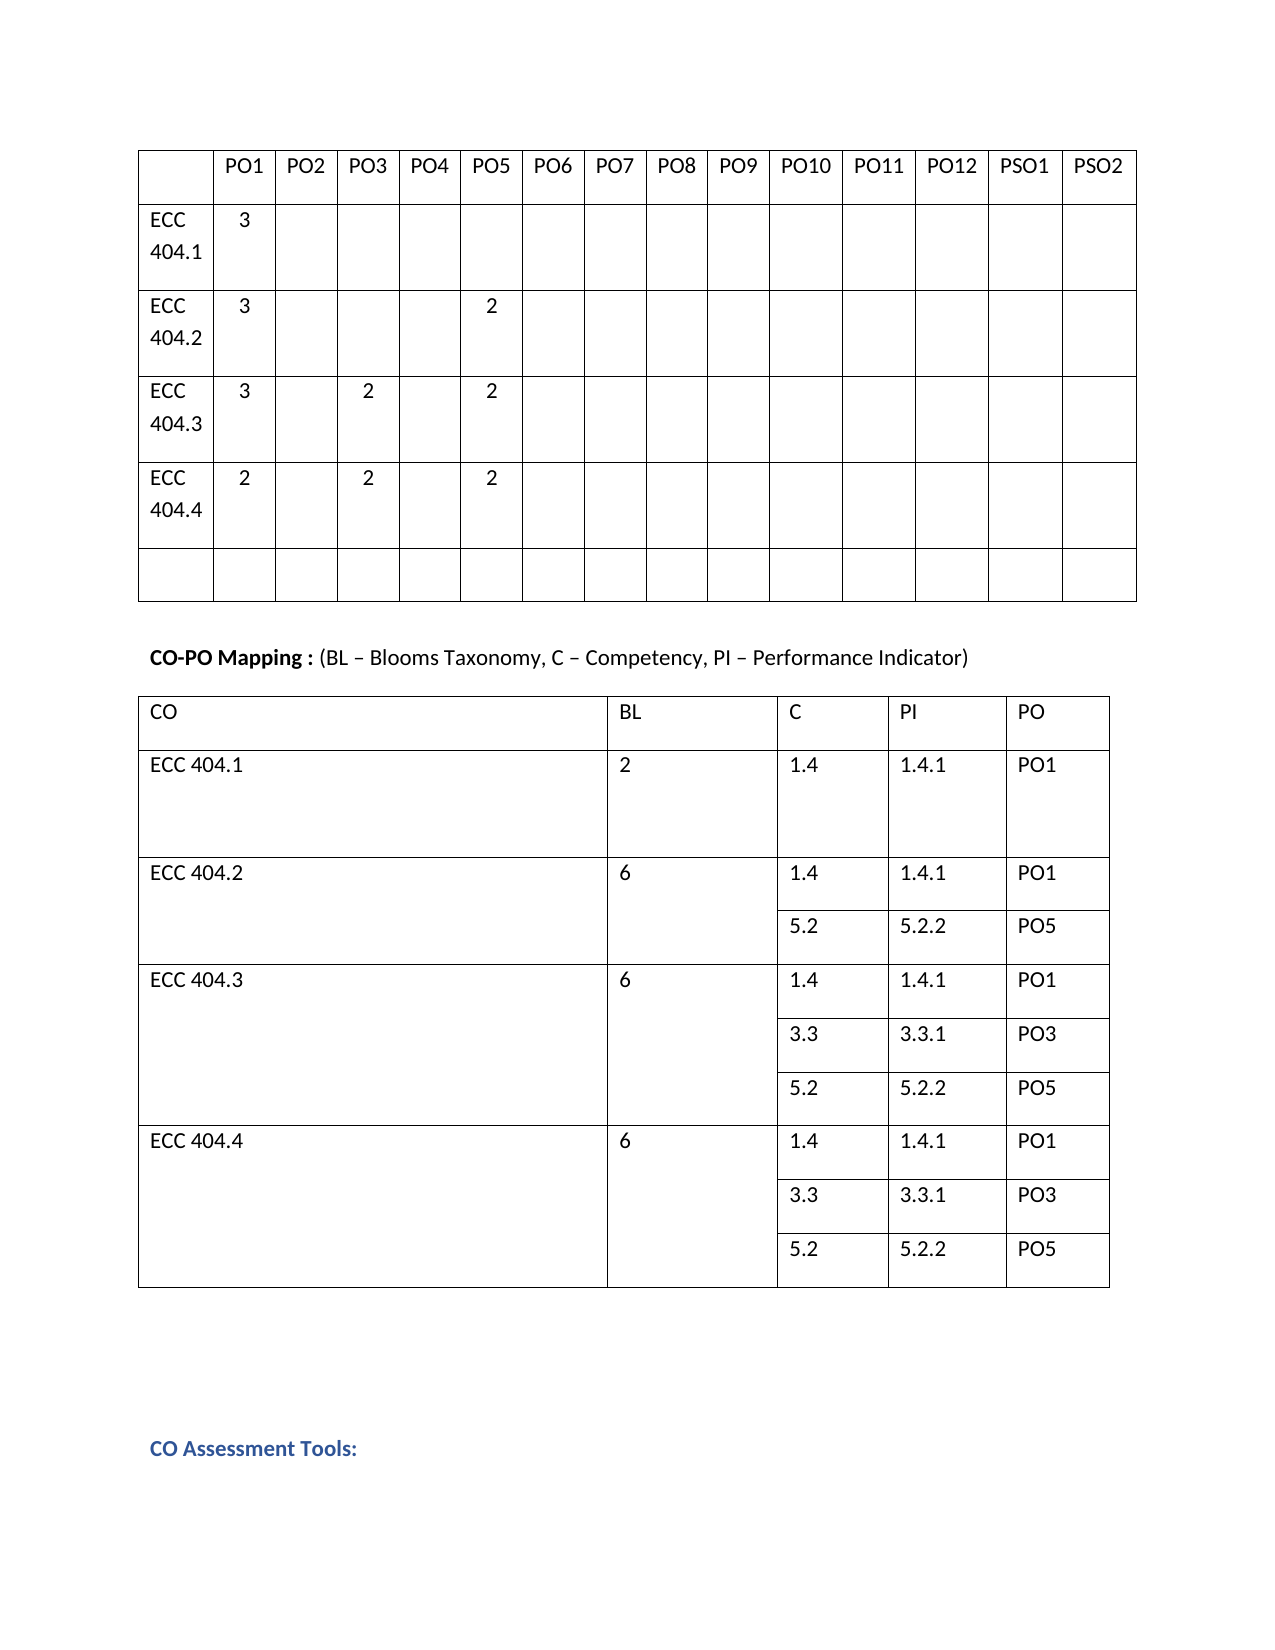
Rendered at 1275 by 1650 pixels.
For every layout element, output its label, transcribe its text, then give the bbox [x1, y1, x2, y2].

table_cell [400, 291, 460, 376]
table_cell 1.4.1 [889, 858, 1006, 910]
table_cell [139, 549, 213, 601]
table_cell 1.4.1 [889, 965, 1006, 1018]
table_cell [708, 205, 769, 290]
table_cell ECC 404.3 [139, 965, 607, 1125]
table_cell [1063, 205, 1136, 290]
table_header PO2 [276, 151, 337, 204]
table_header PO5 [461, 151, 522, 204]
table_cell [989, 205, 1062, 290]
table_header PI [889, 697, 1006, 749]
table_header PO6 [523, 151, 584, 204]
table_cell 3.3.1 [889, 1180, 1006, 1233]
table_cell PO1 [1007, 1126, 1109, 1179]
table_cell PO1 [1007, 751, 1109, 857]
table_header PO10 [770, 151, 842, 204]
table_cell [770, 205, 842, 290]
table_cell 2 [461, 463, 522, 547]
table_cell 3.3.1 [889, 1019, 1006, 1072]
table_cell 5.2.2 [889, 1073, 1006, 1125]
table_cell 5.2.2 [889, 911, 1006, 964]
table_cell [770, 377, 842, 462]
table_cell [338, 549, 399, 601]
table_cell [647, 377, 707, 462]
table_cell PO5 [1007, 1073, 1109, 1125]
table_cell [647, 205, 707, 290]
table_cell [338, 205, 399, 290]
table_cell 2 [338, 463, 399, 547]
table_cell ECC 404.3 [139, 377, 213, 462]
table_cell [708, 377, 769, 462]
table_header PO [1007, 697, 1109, 749]
table_header C [778, 697, 888, 749]
table_cell [400, 549, 460, 601]
table_cell 5.2 [778, 911, 888, 964]
table_header [139, 151, 213, 204]
table_cell [1063, 463, 1136, 547]
table_cell [989, 291, 1062, 376]
table_cell [338, 291, 399, 376]
table_cell [708, 291, 769, 376]
table_cell [214, 549, 275, 601]
table_cell [989, 549, 1062, 601]
table_cell [989, 463, 1062, 547]
table_cell 6 [608, 965, 777, 1125]
table_cell [400, 205, 460, 290]
table_cell 1.4 [778, 1126, 888, 1179]
table_cell [276, 291, 337, 376]
table_header PSO2 [1063, 151, 1136, 204]
table_cell [770, 549, 842, 601]
table_cell 2 [608, 751, 777, 857]
table_cell [276, 549, 337, 601]
table_cell [1063, 549, 1136, 601]
table_cell [916, 377, 988, 462]
table_cell [647, 549, 707, 601]
table_cell ECC 404.4 [139, 463, 213, 547]
table_cell [400, 377, 460, 462]
table_cell [523, 463, 584, 547]
table_cell PO5 [1007, 1234, 1109, 1287]
table_header CO [139, 697, 607, 749]
table_cell 1.4.1 [889, 751, 1006, 857]
table_header PO3 [338, 151, 399, 204]
table_cell [916, 463, 988, 547]
table_cell PO5 [1007, 911, 1109, 964]
table_cell ECC 404.2 [139, 858, 607, 964]
table_cell 3.3 [778, 1019, 888, 1072]
table_cell ECC 404.1 [139, 751, 607, 857]
table_cell 5.2.2 [889, 1234, 1006, 1287]
table_cell [843, 463, 915, 547]
table_cell [585, 549, 646, 601]
table_cell [708, 463, 769, 547]
table_cell [585, 205, 646, 290]
table_cell 5.2 [778, 1073, 888, 1125]
table_header BL [608, 697, 777, 749]
table_cell [647, 291, 707, 376]
table_cell [523, 549, 584, 601]
table_cell 2 [338, 377, 399, 462]
table_header PO4 [400, 151, 460, 204]
table_cell PO1 [1007, 858, 1109, 910]
table_cell 5.2 [778, 1234, 888, 1287]
table_cell [647, 463, 707, 547]
table_cell ECC 404.2 [139, 291, 213, 376]
table_header PO11 [843, 151, 915, 204]
table_cell 2 [461, 291, 522, 376]
table_cell [1063, 377, 1136, 462]
table_cell [585, 377, 646, 462]
table_cell [916, 291, 988, 376]
table_cell [585, 463, 646, 547]
table_cell PO3 [1007, 1019, 1109, 1072]
text CO Assessment Tools: [150, 1434, 1169, 1462]
table_cell 3 [214, 377, 275, 462]
table_cell [1063, 291, 1136, 376]
table_cell PO1 [1007, 965, 1109, 1018]
table_cell PO3 [1007, 1180, 1109, 1233]
table_cell 3 [214, 205, 275, 290]
table_cell [770, 463, 842, 547]
table_cell [843, 549, 915, 601]
table_header PO7 [585, 151, 646, 204]
table_cell [461, 205, 522, 290]
table_cell [400, 463, 460, 547]
table_cell [523, 205, 584, 290]
table_cell 1.4 [778, 858, 888, 910]
table_header PO8 [647, 151, 707, 204]
table_cell 6 [608, 858, 777, 964]
table_cell 3 [214, 291, 275, 376]
table_cell [276, 377, 337, 462]
table_cell [989, 377, 1062, 462]
table_header PO9 [708, 151, 769, 204]
table_header PO1 [214, 151, 275, 204]
table_cell 1.4 [778, 965, 888, 1018]
table_cell [585, 291, 646, 376]
table_cell 1.4.1 [889, 1126, 1006, 1179]
table_cell [770, 291, 842, 376]
table_cell [276, 205, 337, 290]
table_cell [461, 549, 522, 601]
table_cell [276, 463, 337, 547]
table_cell 2 [214, 463, 275, 547]
table_cell ECC 404.1 [139, 205, 213, 290]
table_cell [523, 291, 584, 376]
table_cell 2 [461, 377, 522, 462]
table_cell 3.3 [778, 1180, 888, 1233]
table_cell 1.4 [778, 751, 888, 857]
table_cell ECC 404.4 [139, 1126, 607, 1287]
table_cell [843, 291, 915, 376]
table_cell [708, 549, 769, 601]
table_cell [916, 549, 988, 601]
table_cell [916, 205, 988, 290]
text CO-PO Mapping : (BL – Blooms Taxonomy, C – Competency, PI – Performance Indicator) [150, 643, 1125, 671]
table_header PO12 [916, 151, 988, 204]
table_cell [843, 205, 915, 290]
table_header PSO1 [989, 151, 1062, 204]
table_cell [523, 377, 584, 462]
table_cell [843, 377, 915, 462]
table_cell 6 [608, 1126, 777, 1287]
